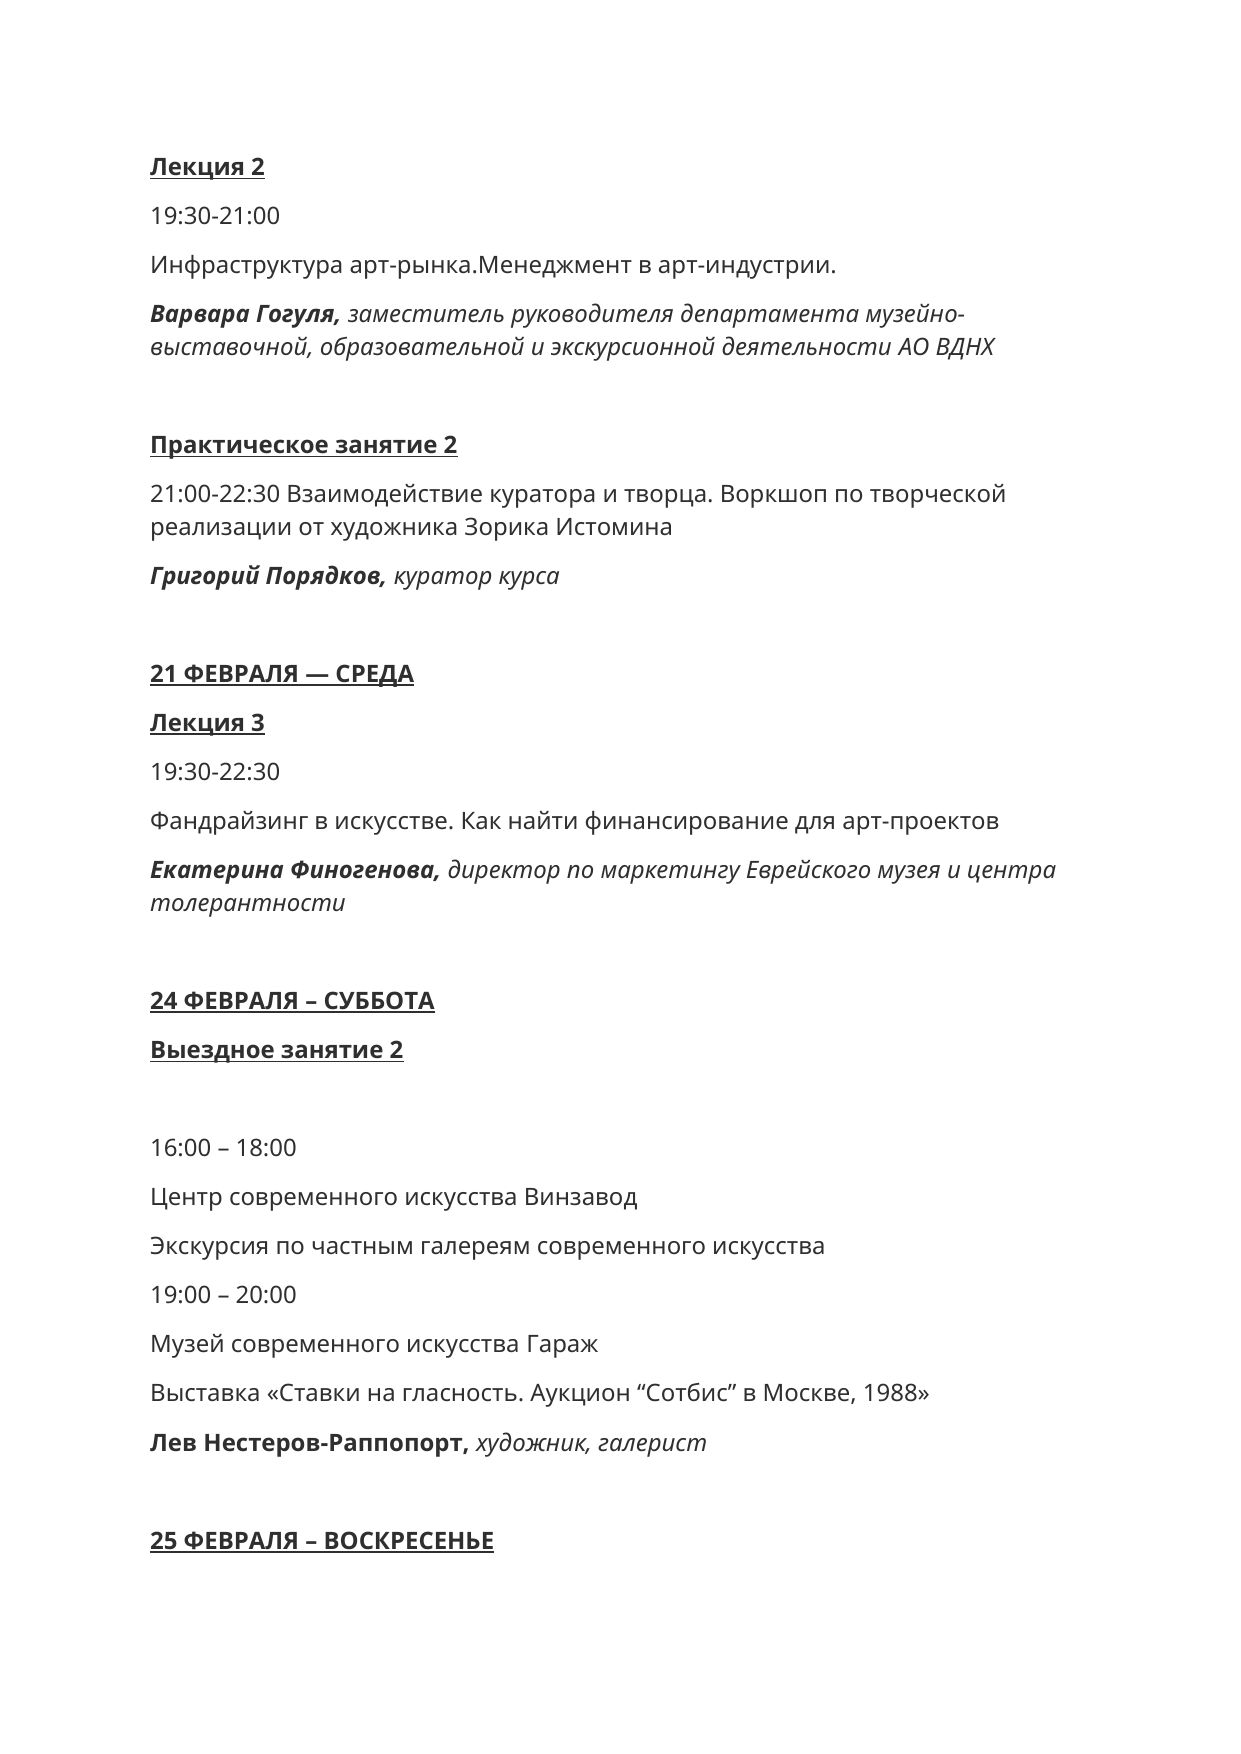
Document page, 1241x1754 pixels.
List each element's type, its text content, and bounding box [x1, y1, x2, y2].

text Григорий Порядков, куратор курса [150, 559, 1090, 591]
text 24 ФЕВРАЛЯ – CУББОТА [150, 984, 1090, 1016]
text Лекция 3 [150, 706, 1090, 738]
text 19:30-21:00 [150, 199, 1090, 232]
text Екатерина Финогенова, директор по маркетингу Еврейского музея и центра толерантности [150, 853, 1090, 918]
text 16:00 – 18:00 [150, 1131, 1090, 1163]
text Музей современного искусства Гараж [150, 1327, 1090, 1360]
text Лев Нестеров-Раппопорт, художник, галерист [150, 1425, 1090, 1458]
text Выездное занятие 2 [150, 1033, 1090, 1065]
text 19:30-22:30 [150, 755, 1090, 787]
text Выставка «Ставки на гласность. Аукцион “Сотбис” в Москве, 1988» [150, 1376, 1090, 1409]
text Лекция 2 [150, 150, 1090, 183]
text Практическое занятие 2 [150, 428, 1090, 461]
text Фандрайзинг в искусстве. Как найти финансирование для арт-проектов [150, 804, 1090, 837]
text 21:00-22:30 Взаимодействие куратора и творца. Воркшоп по творческой реализации от художника Зорика Истомина [150, 477, 1090, 542]
text 21 ФЕВРАЛЯ — СРЕДА [150, 657, 1090, 689]
text Инфраструктура арт-рынка.Менеджмент в арт-индустрии. [150, 248, 1090, 281]
text 25 ФЕВРАЛЯ – ВОСКРЕСЕНЬЕ [150, 1523, 1090, 1556]
text Варвара Гогуля, заместитель руководителя департамента музейно-выставочной, образовательной и экскурсионной деятельности АО ВДНХ [150, 297, 1090, 362]
text Центр современного искусства Винзавод [150, 1180, 1090, 1213]
text 19:00 – 20:00 [150, 1278, 1090, 1311]
text Экскурсия по частным галереям современного искусства [150, 1229, 1090, 1262]
